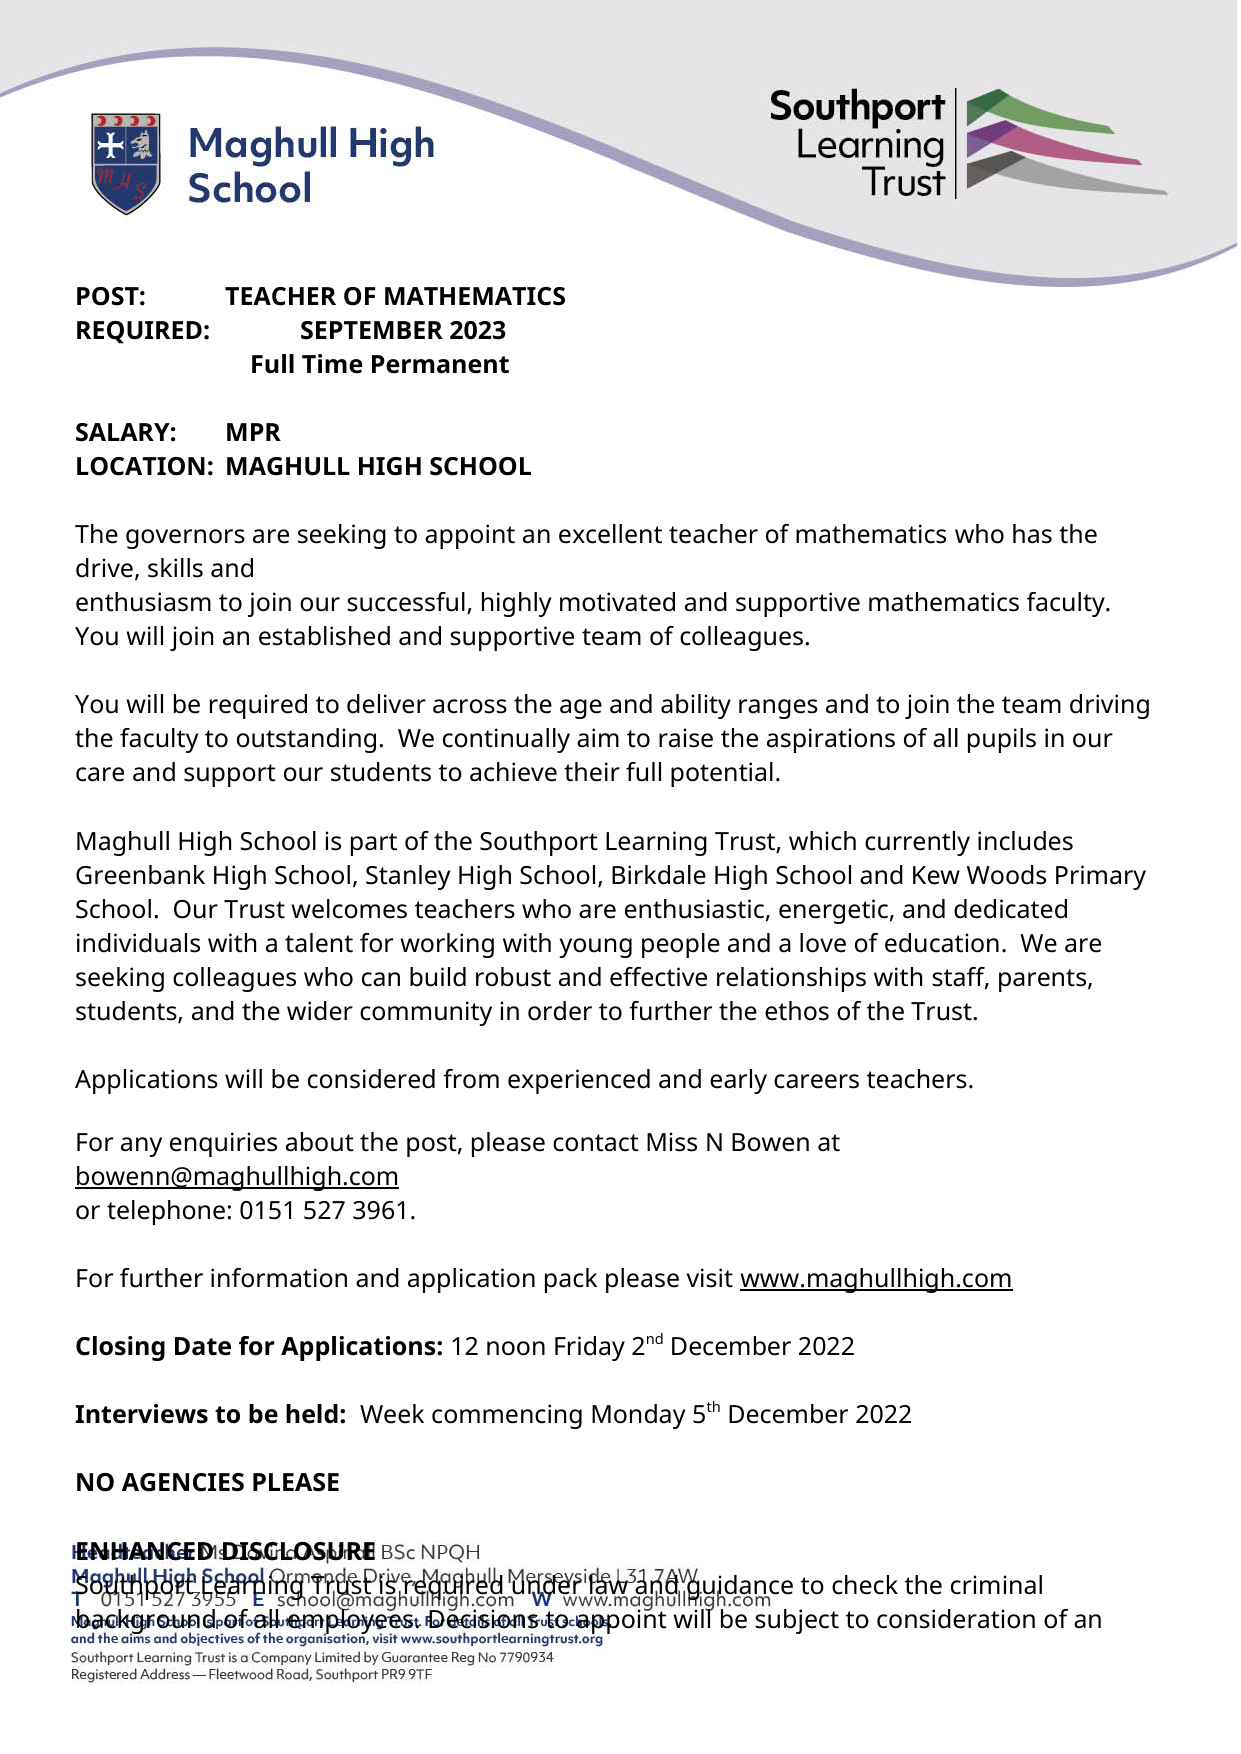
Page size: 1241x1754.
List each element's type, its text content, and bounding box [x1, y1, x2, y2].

text Applications will be considered from experienced and early careers teachers. [75, 1062, 1165, 1096]
text Full Time Permanent [75, 346, 1165, 380]
text For any enquiries about the post, please contact Miss N Bowen at bowenn@maghullhigh.com [75, 1124, 1165, 1193]
text or telephone: 0151 527 3961. [75, 1193, 1165, 1227]
text Closing Date for Applications: 12 noon Friday 2nd December 2022 [75, 1329, 1165, 1363]
text enthusiasm to join our successful, highly motivated and supportive mathematics faculty. You will join an established and supportive team of colleagues. [75, 585, 1165, 653]
text SALARY: MPR [75, 414, 1165, 448]
text POST: TEACHER OF MATHEMATICS [75, 278, 1165, 312]
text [75, 1567, 1165, 1635]
text You will be required to deliver across the age and ability ranges and to join the team driving the faculty to outstanding. We continually aim to raise the aspirations of all pupils in our care and support our students to achieve their full potential. [75, 687, 1165, 789]
text Maghull High School is part of the Southport Learning Trust, which currently includes Greenbank High School, Stanley High School, Birkdale High School and Kew Woods Primary School. Our Trust welcomes teachers who are enthusiastic, energetic, and dedicated individuals with a talent for working with young people and a love of education. We are seeking colleagues who can build robust and effective relationships with staff, parents, students, and the wider community in order to further the ethos of the Trust. [75, 823, 1165, 1028]
text ENHANCED DISCLOSURE [75, 1533, 1165, 1567]
text The governors are seeking to appoint an excellent teacher of mathematics who has the drive, skills and [75, 517, 1165, 585]
picture [0, 0, 1238, 1749]
text LOCATION: MAGHULL HIGH SCHOOL [75, 448, 1165, 483]
text Interviews to be held: Week commencing Monday 5th December 2022 [75, 1397, 1165, 1431]
text For further information and application pack please visit www.maghullhigh.com [75, 1261, 1165, 1295]
text NO AGENCIES PLEASE [75, 1465, 1165, 1499]
text REQUIRED: SEPTEMBER 2023 [75, 312, 1165, 346]
